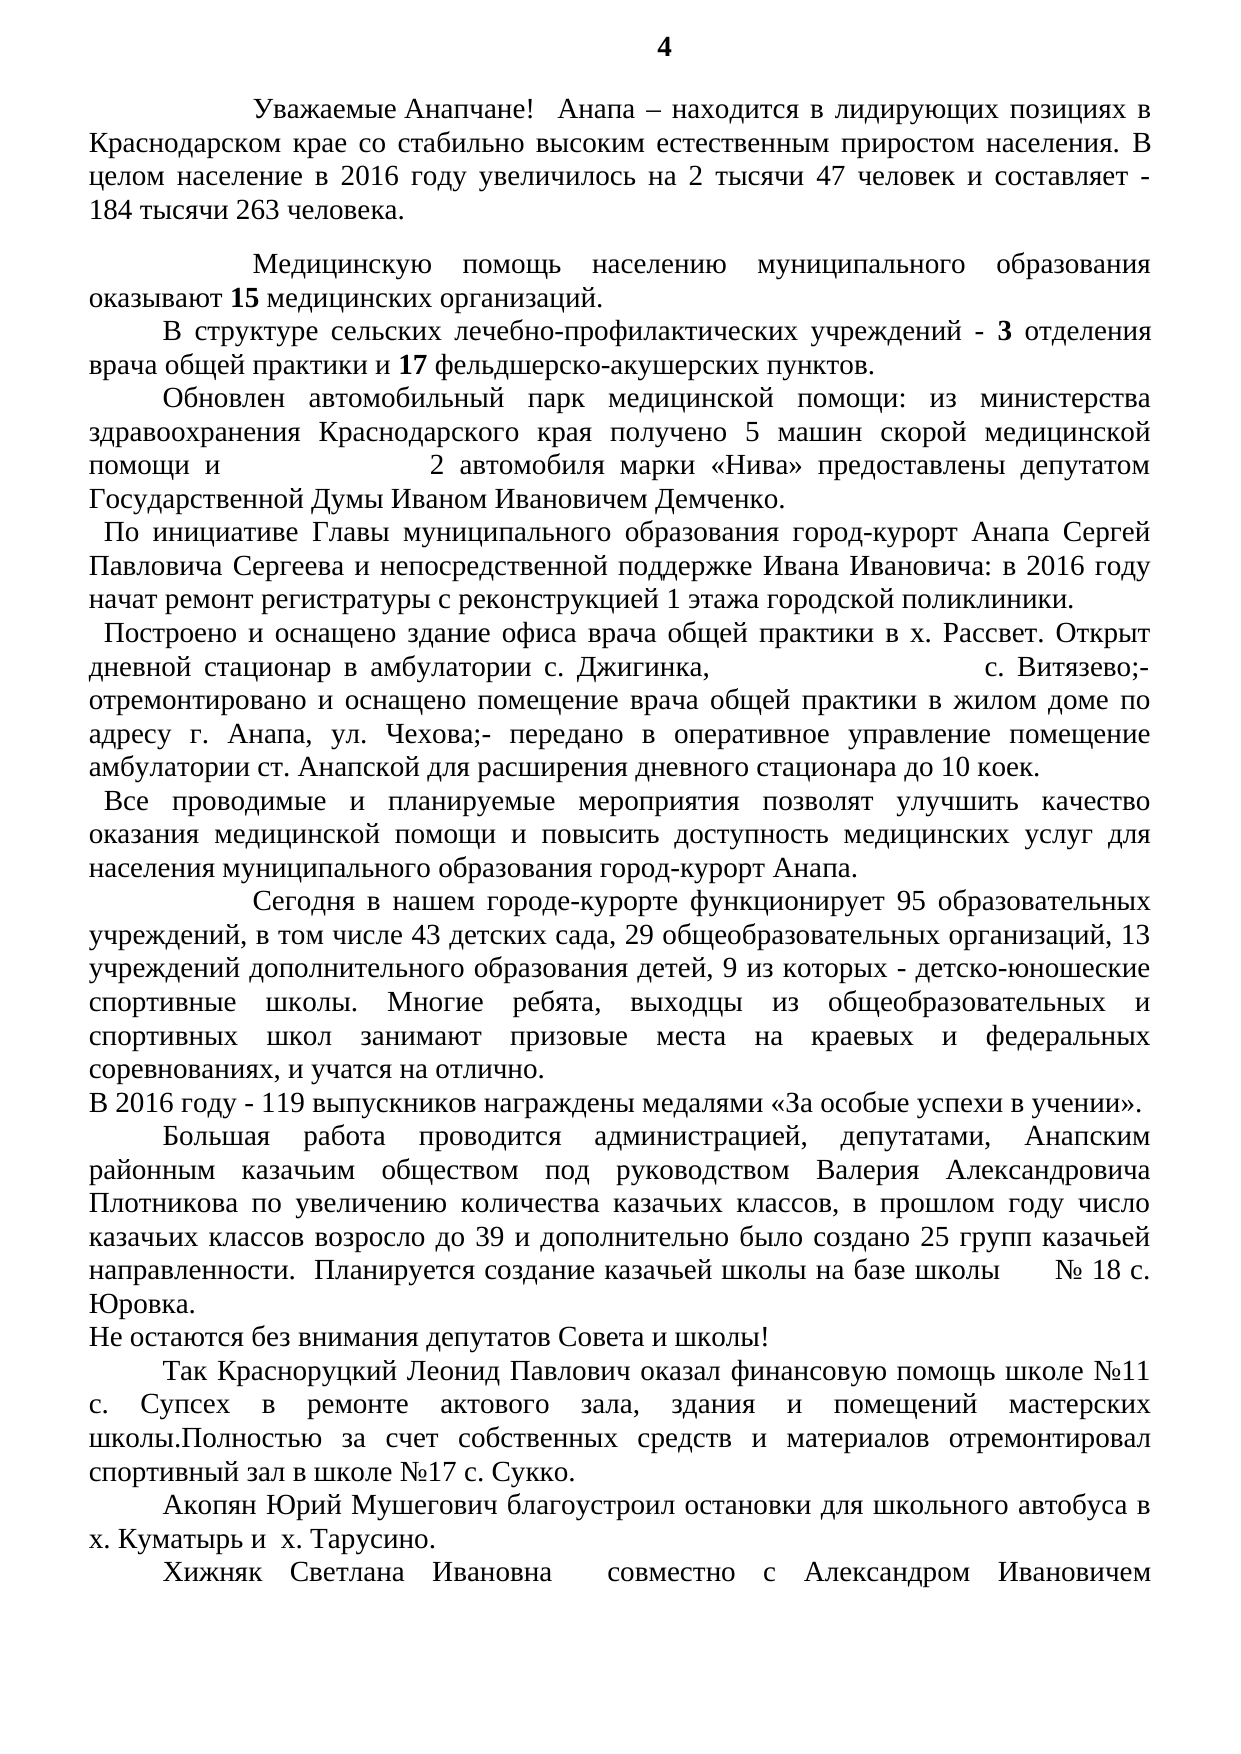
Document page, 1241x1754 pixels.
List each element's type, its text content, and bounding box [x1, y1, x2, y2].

text Так Красноруцкий Леонид Павлович оказал финансовую помощь школе №11 с. Супсех в ремонте актового зала, здания и помещений мастерских школы.Полностью за счет собственных средств и материалов отремонтировал спортивный зал в школе №17 с. Сукко. [88, 1353, 1152, 1487]
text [88, 1554, 1152, 1588]
text Все проводимые и планируемые мероприятия позволят улучшить качество оказания медицинской помощи и повысить доступность медицинских услуг для населения муниципального образования город-курорт Анапа. [88, 783, 1152, 883]
text Акопян Юрий Мушегович благоустроил остановки для школьного автобуса в х. Куматырь и х. Тарусино. [88, 1487, 1152, 1554]
text Уважаемые Анапчане! Анапа – находится в лидирующих позициях в Краснодарском крае со стабильно высоким естественным приростом населения. В целом население в 2016 году увеличилось на 2 тысячи 47 человек и составляет -184 тысячи 263 человека. [88, 91, 1152, 225]
text Сегодня в нашем городе-курорте функционирует 95 образовательных учреждений, в том числе 43 детских сада, 29 общеобразовательных организаций, 13 учреждений дополнительного образования детей, 9 из которых - детско-юношеские спортивные школы. Многие ребята, выходцы из общеобразовательных и спортивных школ занимают призовые места на краевых и федеральных соревнованиях, и учатся на отлично. [88, 883, 1152, 1085]
text По инициативе Главы муниципального образования город-курорт Анапа Сергей Павловича Сергеева и непосредственной поддержке Ивана Ивановича: в 2016 году начат ремонт регистратуры с реконструкцией 1 этажа городской поликлиники. Построено и оснащено здание офиса врача общей практики в х. Рассвет. Открыт дневной стационар в амбулатории с. Джигинка, с. Витязево;- отремонтировано и оснащено помещение врача общей практики в жилом доме по адресу г. Анапа, ул. Чехова;- передано в оперативное управление помещение амбулатории ст. Анапской для расширения дневного стационара до 10 коек. [88, 514, 1152, 783]
text Обновлен автомобильный парк медицинской помощи: из министерства здравоохранения Краснодарского края получено 5 машин скорой медицинской помощи и 2 автомобиля марки «Нива» предоставлены депутатом Государственной Думы Иваном Ивановичем Демченко. [88, 380, 1152, 514]
text Большая работа проводится администрацией, депутатами, Анапским районным казачьим обществом под руководством Валерия Александровича Плотникова по увеличению количества казачьих классов, в прошлом году число казачьих классов возросло до 39 и дополнительно было создано 25 групп казачьей направленности. Планируется создание казачьей школы на базе школы № 18 с. Юровка. [88, 1118, 1152, 1319]
text Не остаются без внимания депутатов Совета и школы! [88, 1319, 1152, 1353]
text В структуре сельских лечебно-профилактических учреждений - 3 отделения врача общей практики и 17 фельдшерско-акушерских пунктов. [88, 313, 1152, 380]
text В 2016 году - 119 выпускников награждены медалями «За особые успехи в учении». [88, 1085, 1152, 1118]
text Медицинскую помощь населению муниципального образования оказывают 15 медицинских организаций. [88, 246, 1152, 313]
